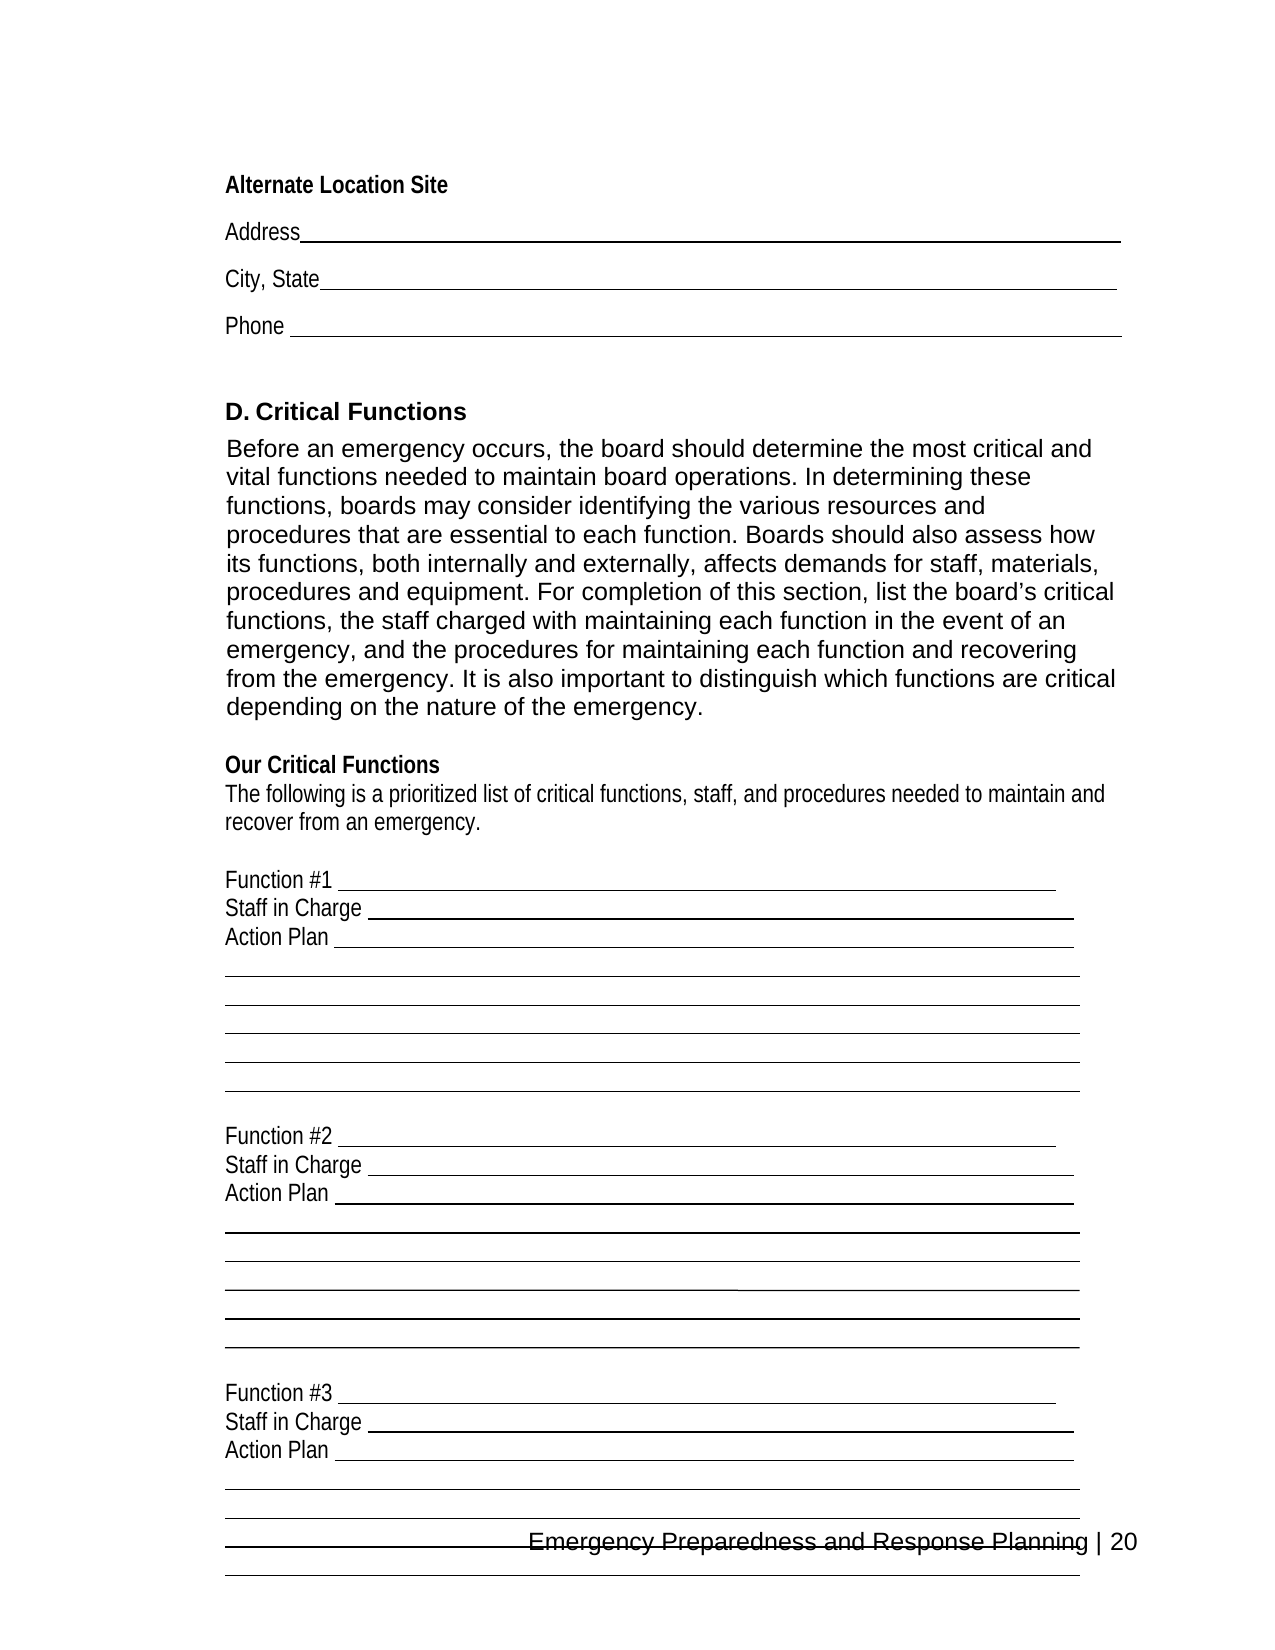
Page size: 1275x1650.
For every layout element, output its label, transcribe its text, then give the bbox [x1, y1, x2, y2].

text City, State [225, 264, 1137, 293]
text Function #1 Staff in Charge Action Plan [225, 865, 1075, 951]
text Phone [225, 311, 1137, 339]
subtitle Our Critical Functions [225, 750, 1137, 779]
text Function #2 Staff in Charge Action Plan [225, 1121, 1075, 1207]
subtitle Alternate Location Site [225, 170, 1137, 199]
text Before an emergency occurs, the board should determine the most critical and vital functions needed to maintain board operations. In determining these functions, boards may consider identifying the various resources and procedures that are essential to each function. Boards should also assess how its functions, both internally and externally, affects demands for staff, materials, procedures and equipment. For completion of this section, list the board’s critical functions, the staff charged with maintaining each function in the event of an emergency, and the procedures for maintaining each function and recovering from the emergency. It is also important to distinguish which functions are critical depending on the nature of the emergency. [226, 434, 1117, 721]
text Function #3 Staff in Charge Action Plan [225, 1378, 1075, 1464]
subtitle Critical Functions [225, 397, 1137, 426]
text Address [225, 217, 1137, 246]
text The following is a prioritized list of critical functions, staff, and procedures needed to maintain and recover from an emergency. [225, 779, 1109, 836]
